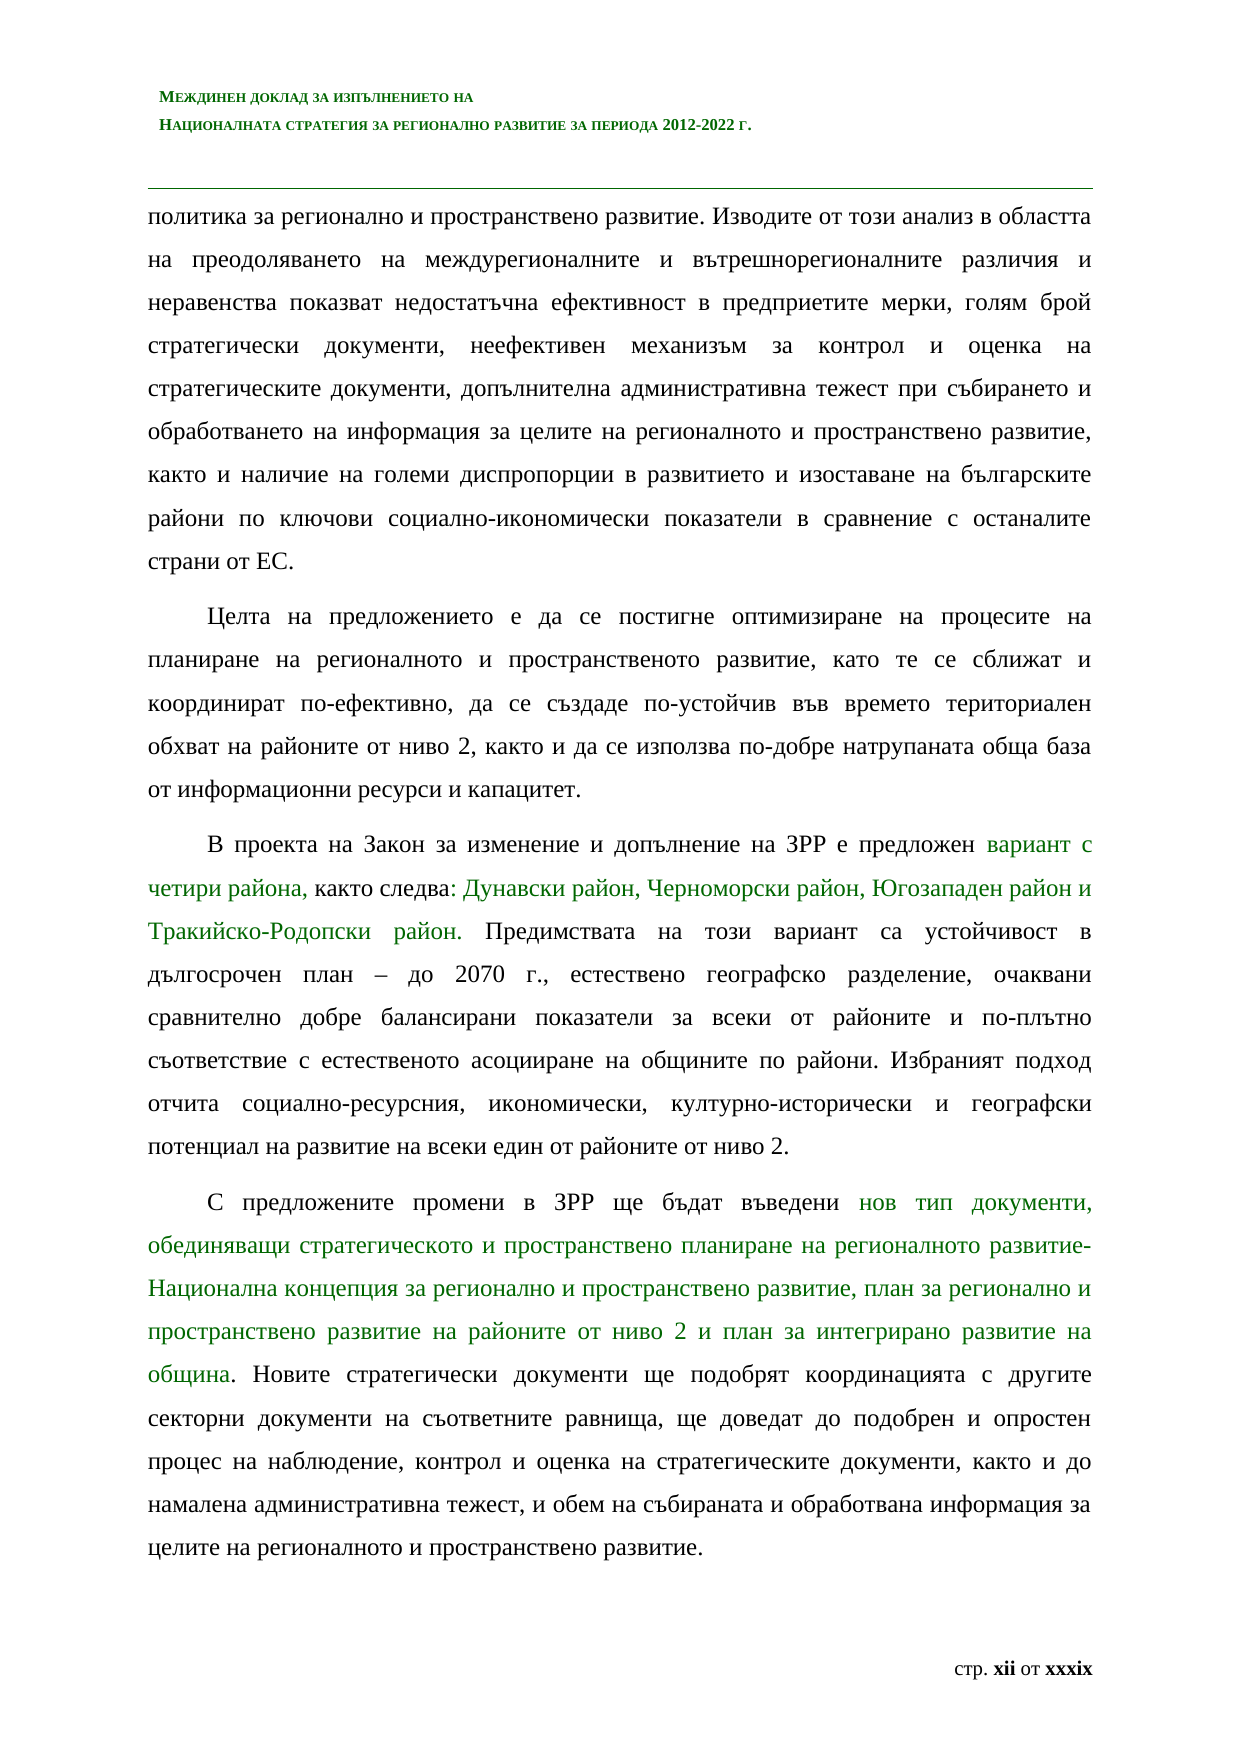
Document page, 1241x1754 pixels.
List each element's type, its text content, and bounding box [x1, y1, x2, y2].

text Целта на предложението е да се постигне оптимизиране на процесите на планиране на регионалното и пространственото развитие, като те се сближат и координират по-ефективно, да се създаде по-устойчив във времето териториален обхват на районите от ниво 2, както и да се използва по-добре натрупаната обща база от информационни ресурси и капацитет. [148, 601, 1092, 803]
text С предложените промени в ЗРР ще бъдат въведени нов тип документи, обединяващи стратегическото и пространствено планиране на регионалното развитие- Национална концепция за регионално и пространствено развитие, план за регионално и пространствено развитие на районите от ниво 2 и план за интегрирано развитие на община. Новите стратегически документи ще подобрят координацията с другите секторни документи на съответните равнища, ще доведат до подобрен и опростен процес на наблюдение, контрол и оценка на стратегическите документи, както и до намалена административна тежест, и обем на събираната и обработвана информация за целите на регионалното и пространствено развитие. [148, 1187, 1092, 1561]
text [148, 201, 1092, 574]
text В проекта на Закон за изменение и допълнение на ЗРР е предложен вариант с четири района, както следва: Дунавски район, Черноморски район, Югозападен район и Тракийско-Родопски район. Предимствата на този вариант са устойчивост в дългосрочен план – до 2070 г., естествено географско разделение, очаквани сравнително добре балансирани показатели за всеки от районите и по-плътно съответствие с естественото асоцииране на общините по райони. Избраният подход отчита социално-ресурсния, икономически, културно-исторически и географски потенциал на развитие на всеки един от районите от ниво 2. [148, 829, 1092, 1160]
